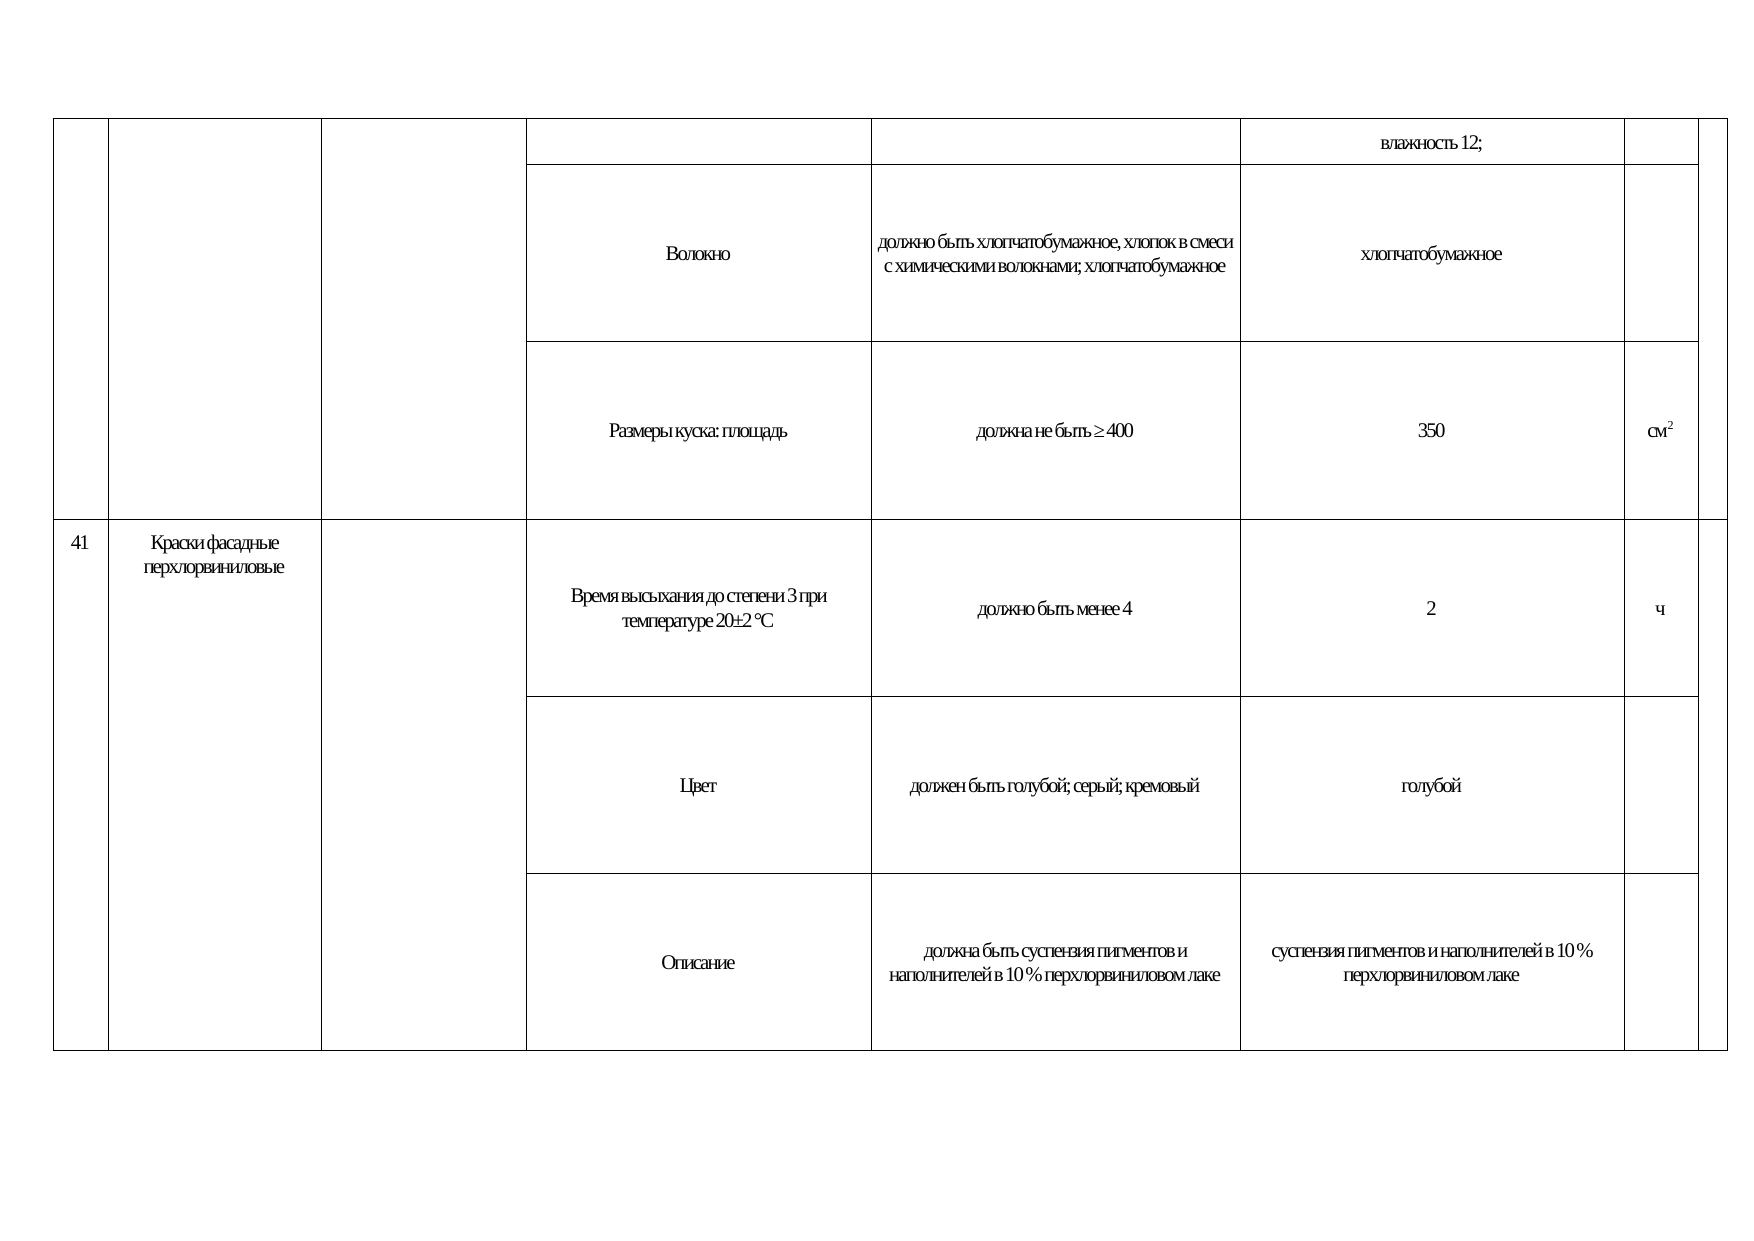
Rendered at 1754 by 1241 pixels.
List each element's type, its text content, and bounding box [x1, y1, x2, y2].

table_cell должно быть менее 4 [872, 520, 1240, 696]
table_cell % [1625, 119, 1698, 164]
table_cell [1699, 520, 1727, 1050]
table_cell 41 [54, 520, 108, 1050]
table_cell должна быть суспензия пигментов и наполнителей в 10 % перхлорвиниловом лаке [872, 874, 1240, 1050]
table_cell Размеры куска: площадь [527, 342, 871, 518]
table_cell должно быть хлопчатобумажное, хлопок в смеси с химическими волокнами; хлопчатобумажное [872, 165, 1240, 341]
table_cell хлопчатобумажное [1241, 165, 1624, 341]
table_cell должен быть голубой; серый; кремовый [872, 697, 1240, 873]
table_cell 2 [1241, 520, 1624, 696]
table_cell [322, 520, 526, 1050]
table_cell Цвет [527, 697, 871, 873]
table_cell Краски фасадные перхлорвиниловые [109, 520, 321, 1050]
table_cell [1241, 119, 1624, 164]
table_cell Волокно [527, 165, 871, 341]
table_cell Время высыхания до степени 3 при температуре 20±2 °С [527, 520, 871, 696]
table_cell суспензия пигментов и наполнителей в 10 % перхлорвиниловом лаке [1241, 874, 1624, 1050]
table_cell [1625, 874, 1698, 1050]
table_cell голубой [1241, 697, 1624, 873]
table_cell ч [1625, 520, 1698, 696]
table_cell 350 [1241, 342, 1624, 518]
table_cell должна не быть ≥ 400 [872, 342, 1240, 518]
table_cell см2 [1625, 342, 1698, 518]
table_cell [872, 119, 1240, 164]
table_cell Описание [527, 874, 871, 1050]
table_cell [1625, 165, 1698, 341]
table_cell [1625, 697, 1698, 873]
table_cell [527, 119, 871, 164]
